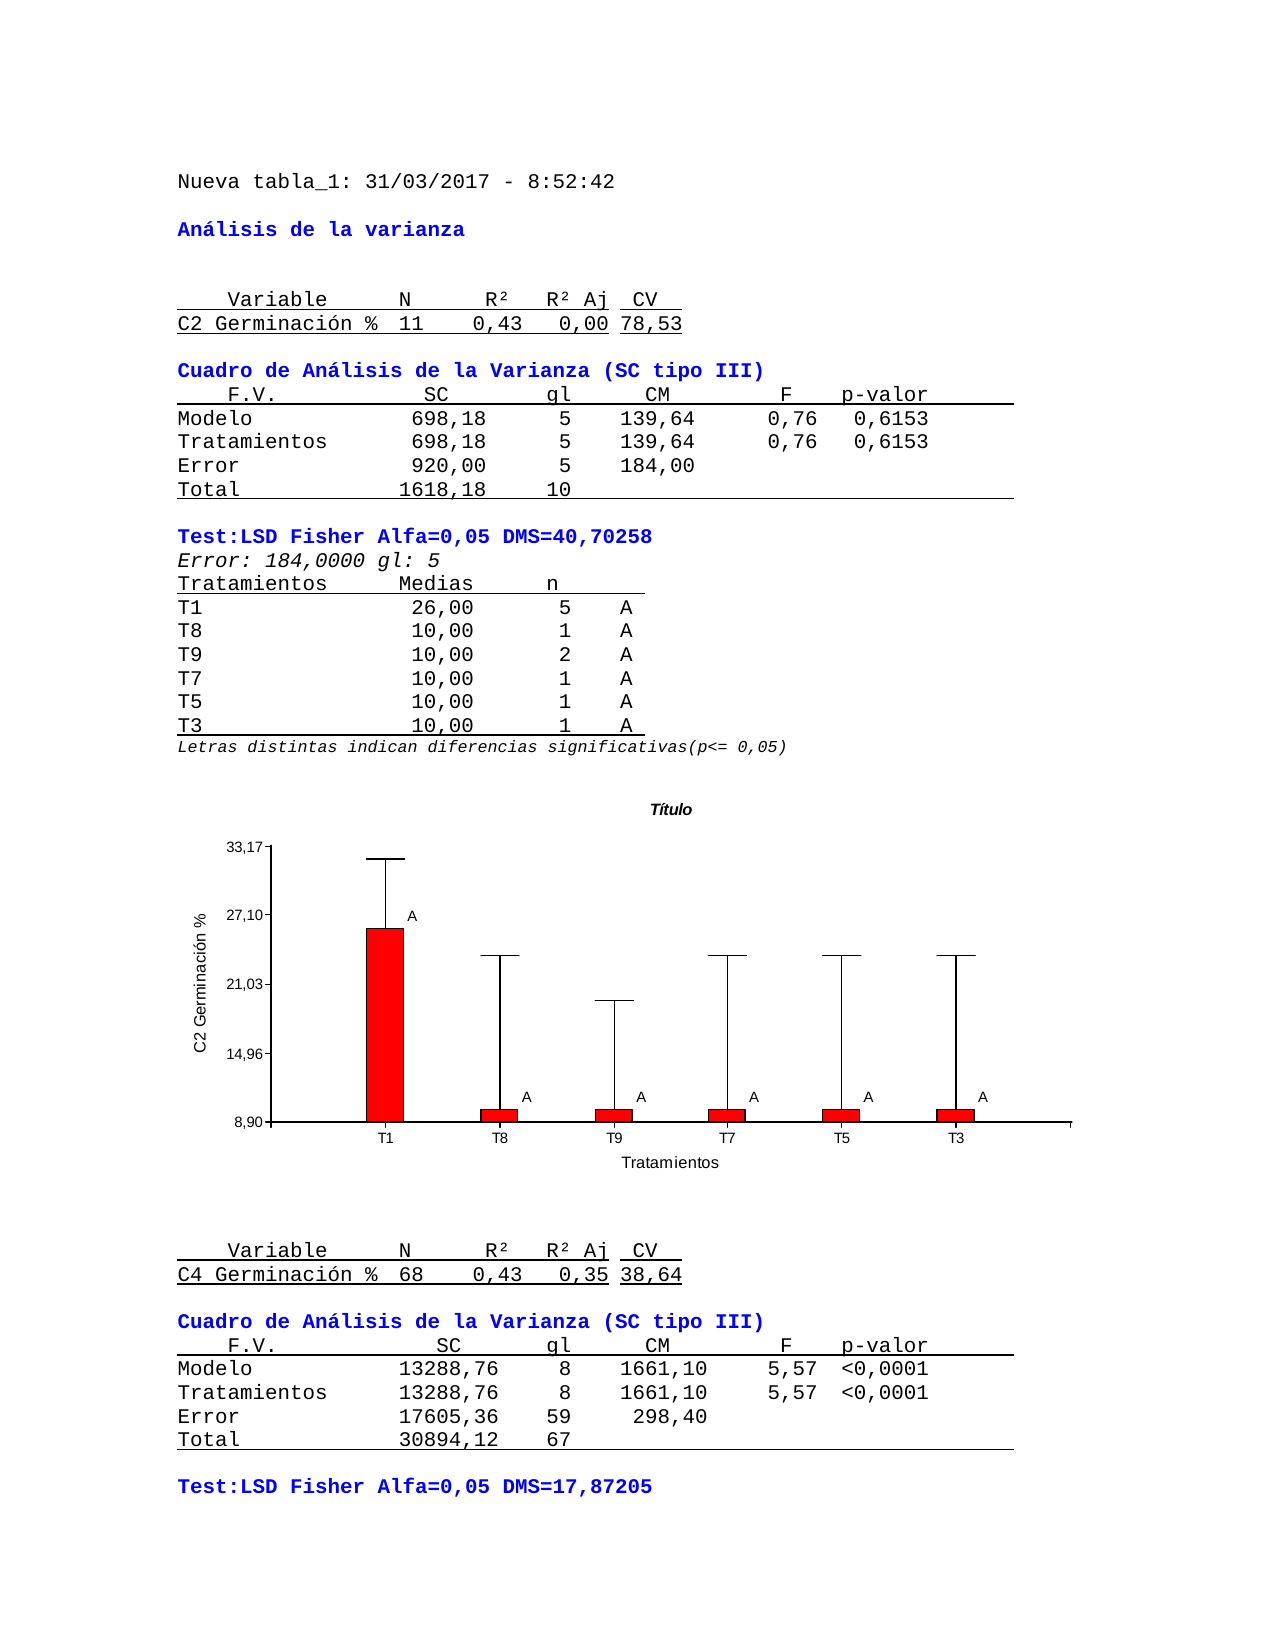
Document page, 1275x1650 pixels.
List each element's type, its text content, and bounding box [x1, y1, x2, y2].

text Modelo 13288,76 8 1661,10 5,57 <0,0001 [177, 1358, 1098, 1382]
text T8 10,00 1 A [177, 621, 1098, 644]
text Modelo 698,18 5 139,64 0,76 0,6153 [177, 408, 1098, 431]
text Variable N R² R² Aj CV [177, 289, 1098, 313]
text Error: 184,0000 gl: 5 [177, 549, 1098, 573]
text Tratamientos Medias n [177, 573, 1098, 597]
text Test:LSD Fisher Alfa=0,05 DMS=17,87205 [177, 1477, 1098, 1500]
text T9 10,00 2 A [177, 644, 1098, 668]
text C2 Germinación % 11 0,43 0,00 78,53 [177, 313, 1098, 337]
text Total 1618,18 10 [177, 479, 1098, 502]
text T1 26,00 5 A [177, 597, 1098, 621]
text Cuadro de Análisis de la Varianza (SC tipo III) [177, 360, 1098, 384]
text T3 10,00 1 A [177, 715, 1098, 739]
text Tratamientos 698,18 5 139,64 0,76 0,6153 [177, 431, 1098, 455]
text Cuadro de Análisis de la Varianza (SC tipo III) [177, 1311, 1098, 1335]
text F.V. SC gl CM F p-valor [177, 1335, 1098, 1358]
text Error 920,00 5 184,00 [177, 455, 1098, 479]
text Letras distintas indican diferencias significativas(p<= 0,05) [177, 739, 1098, 758]
text Tratamientos 13288,76 8 1661,10 5,57 <0,0001 [177, 1382, 1098, 1406]
text Variable N R² R² Aj CV [177, 1240, 1098, 1264]
text Análisis de la varianza [177, 218, 1098, 242]
text T7 10,00 1 A [177, 668, 1098, 691]
text C4 Germinación % 68 0,43 0,35 38,64 [177, 1264, 1098, 1287]
text Total 30894,12 67 [177, 1429, 1098, 1453]
text Nueva tabla_1: 31/03/2017 - 8:52:42 [177, 171, 1098, 195]
text Error 17605,36 59 298,40 [177, 1406, 1098, 1429]
text F.V. SC gl CM F p-valor [177, 384, 1098, 408]
text T5 10,00 1 A [177, 691, 1098, 715]
text Test:LSD Fisher Alfa=0,05 DMS=40,70258 [177, 526, 1098, 549]
